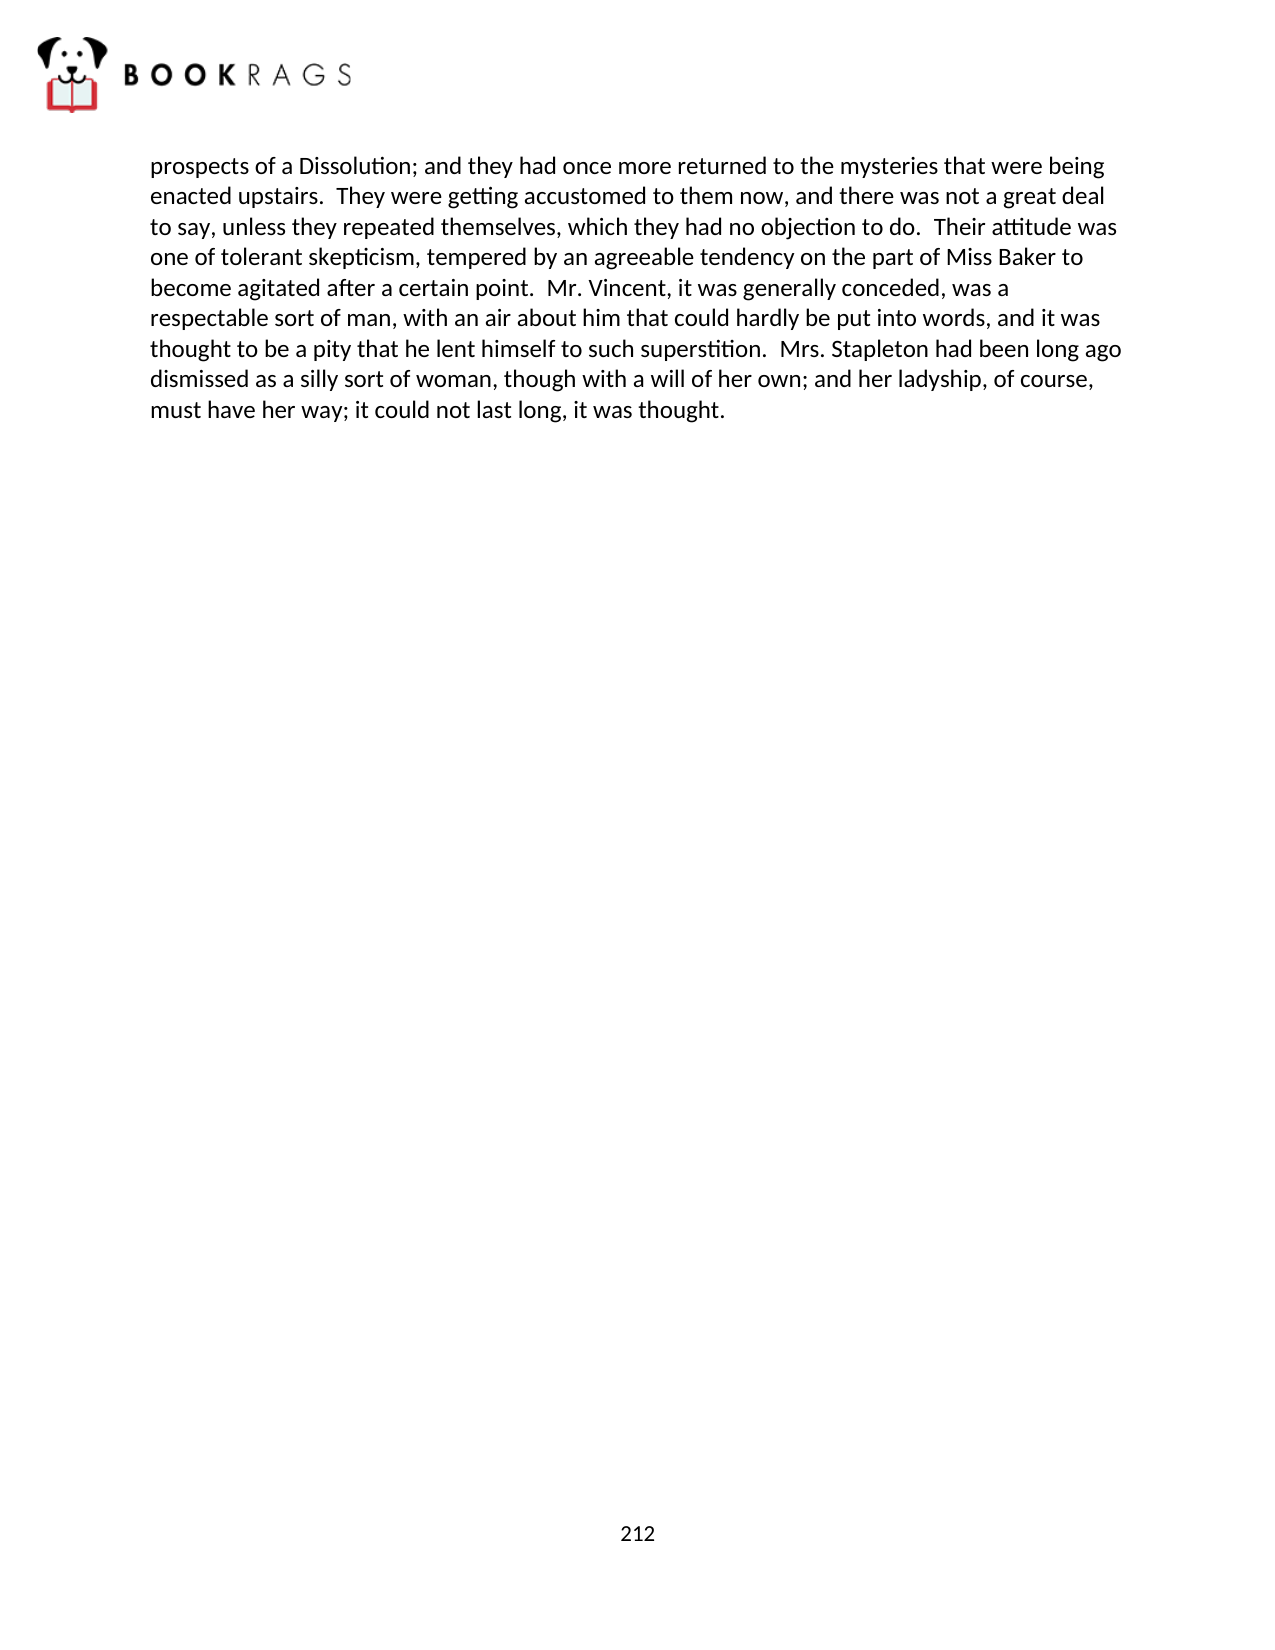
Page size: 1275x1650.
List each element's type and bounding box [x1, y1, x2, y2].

picture [37, 37, 351, 113]
text [150, 150, 1125, 425]
